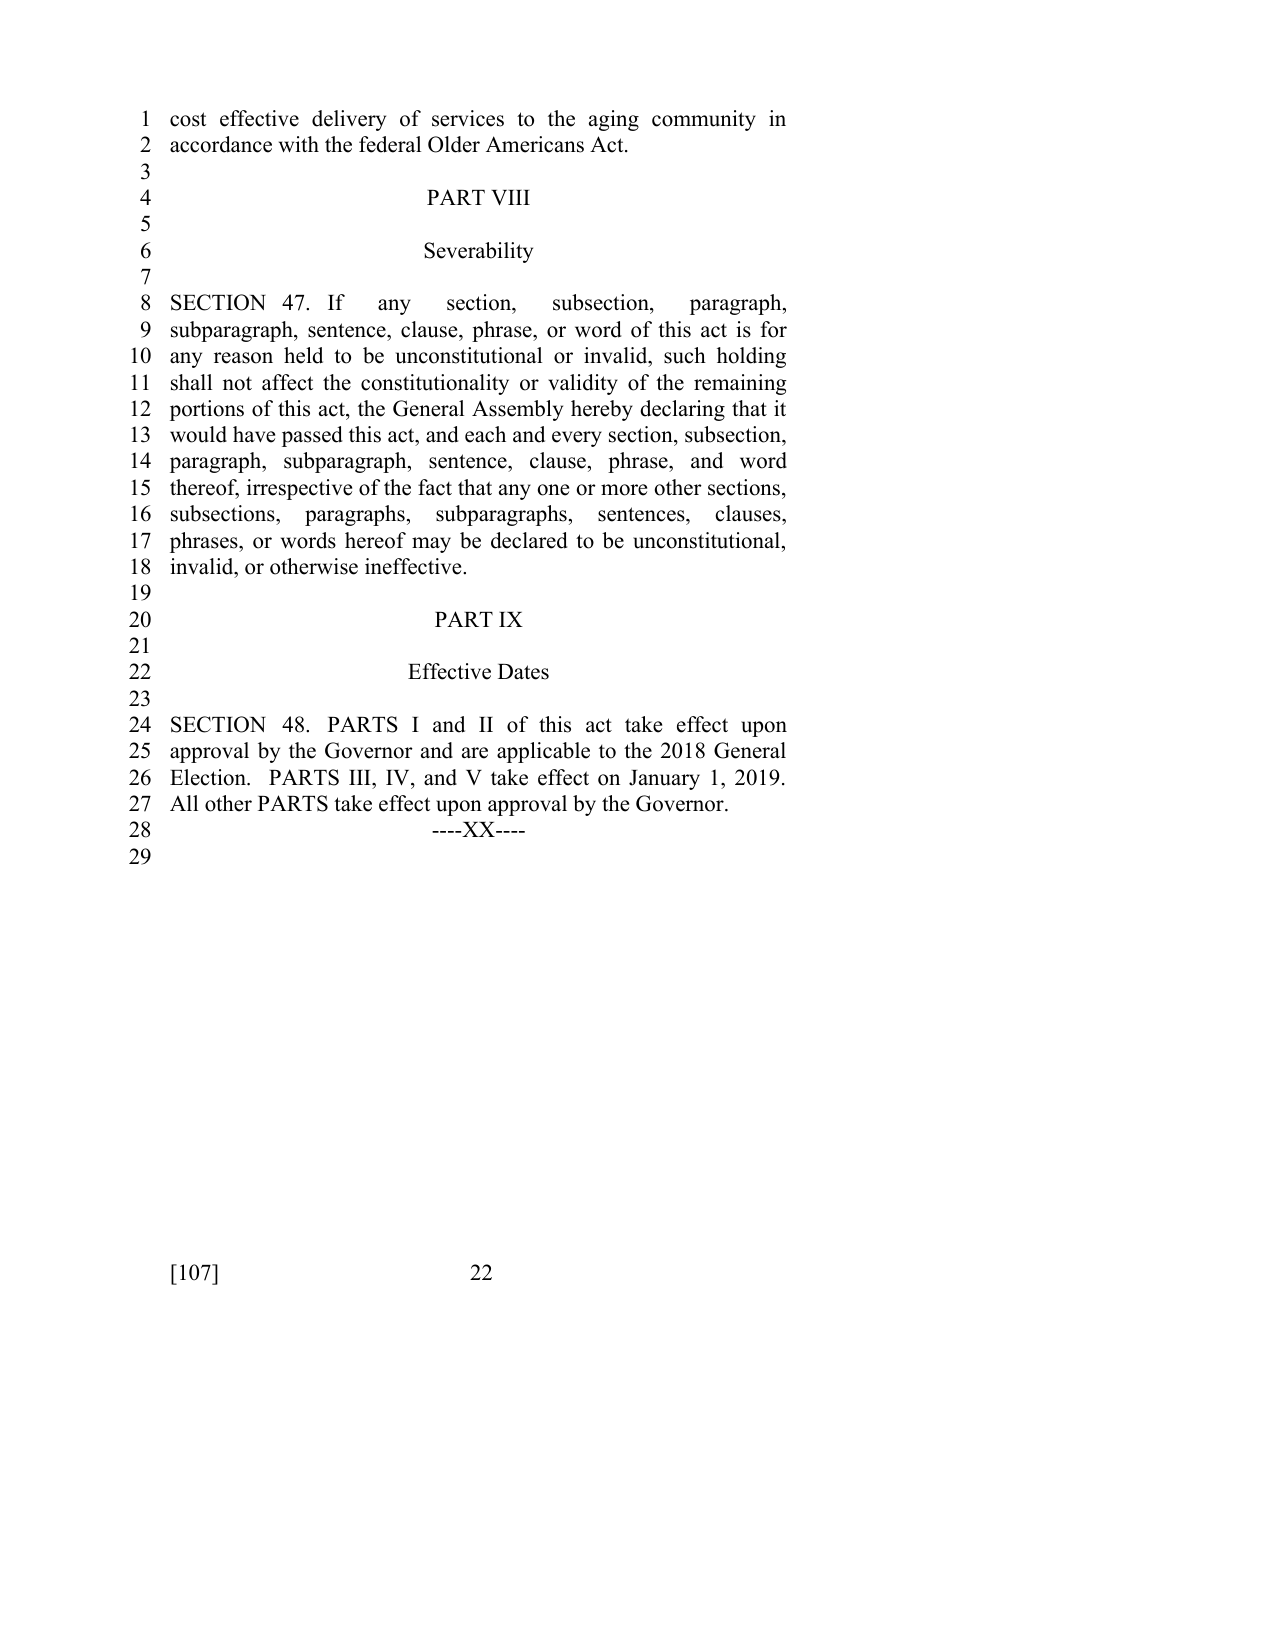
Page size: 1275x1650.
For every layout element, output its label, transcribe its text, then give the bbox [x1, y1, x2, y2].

text SECTION 47. If any section, subsection, paragraph, subparagraph, sentence, clause, phrase, or word of this act is for any reason held to be unconstitutional or invalid, such holding shall not affect the constitutionality or validity of the remaining portions of this act, the General Assembly hereby declaring that it would have passed this act, and each and every section, subsection, paragraph, subparagraph, sentence, clause, phrase, and word thereof, irrespective of the fact that any one or more other sections, subsections, paragraphs, subparagraphs, sentences, clauses, phrases, or words hereof may be declared to be unconstitutional, invalid, or otherwise ineffective. [169, 289, 787, 579]
text SECTION 48. PARTS I and II of this act take effect upon approval by the Governor and are applicable to the 2018 General Election. PARTS III, IV, and V take effect on January 1, 2019. All other PARTS take effect upon approval by the Governor. [169, 711, 787, 817]
text PART IX [169, 606, 787, 632]
text ----XX---- [169, 817, 787, 843]
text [169, 105, 787, 158]
text PART VIII [169, 184, 787, 210]
text Severability [169, 237, 787, 263]
text Effective Dates [169, 658, 787, 685]
